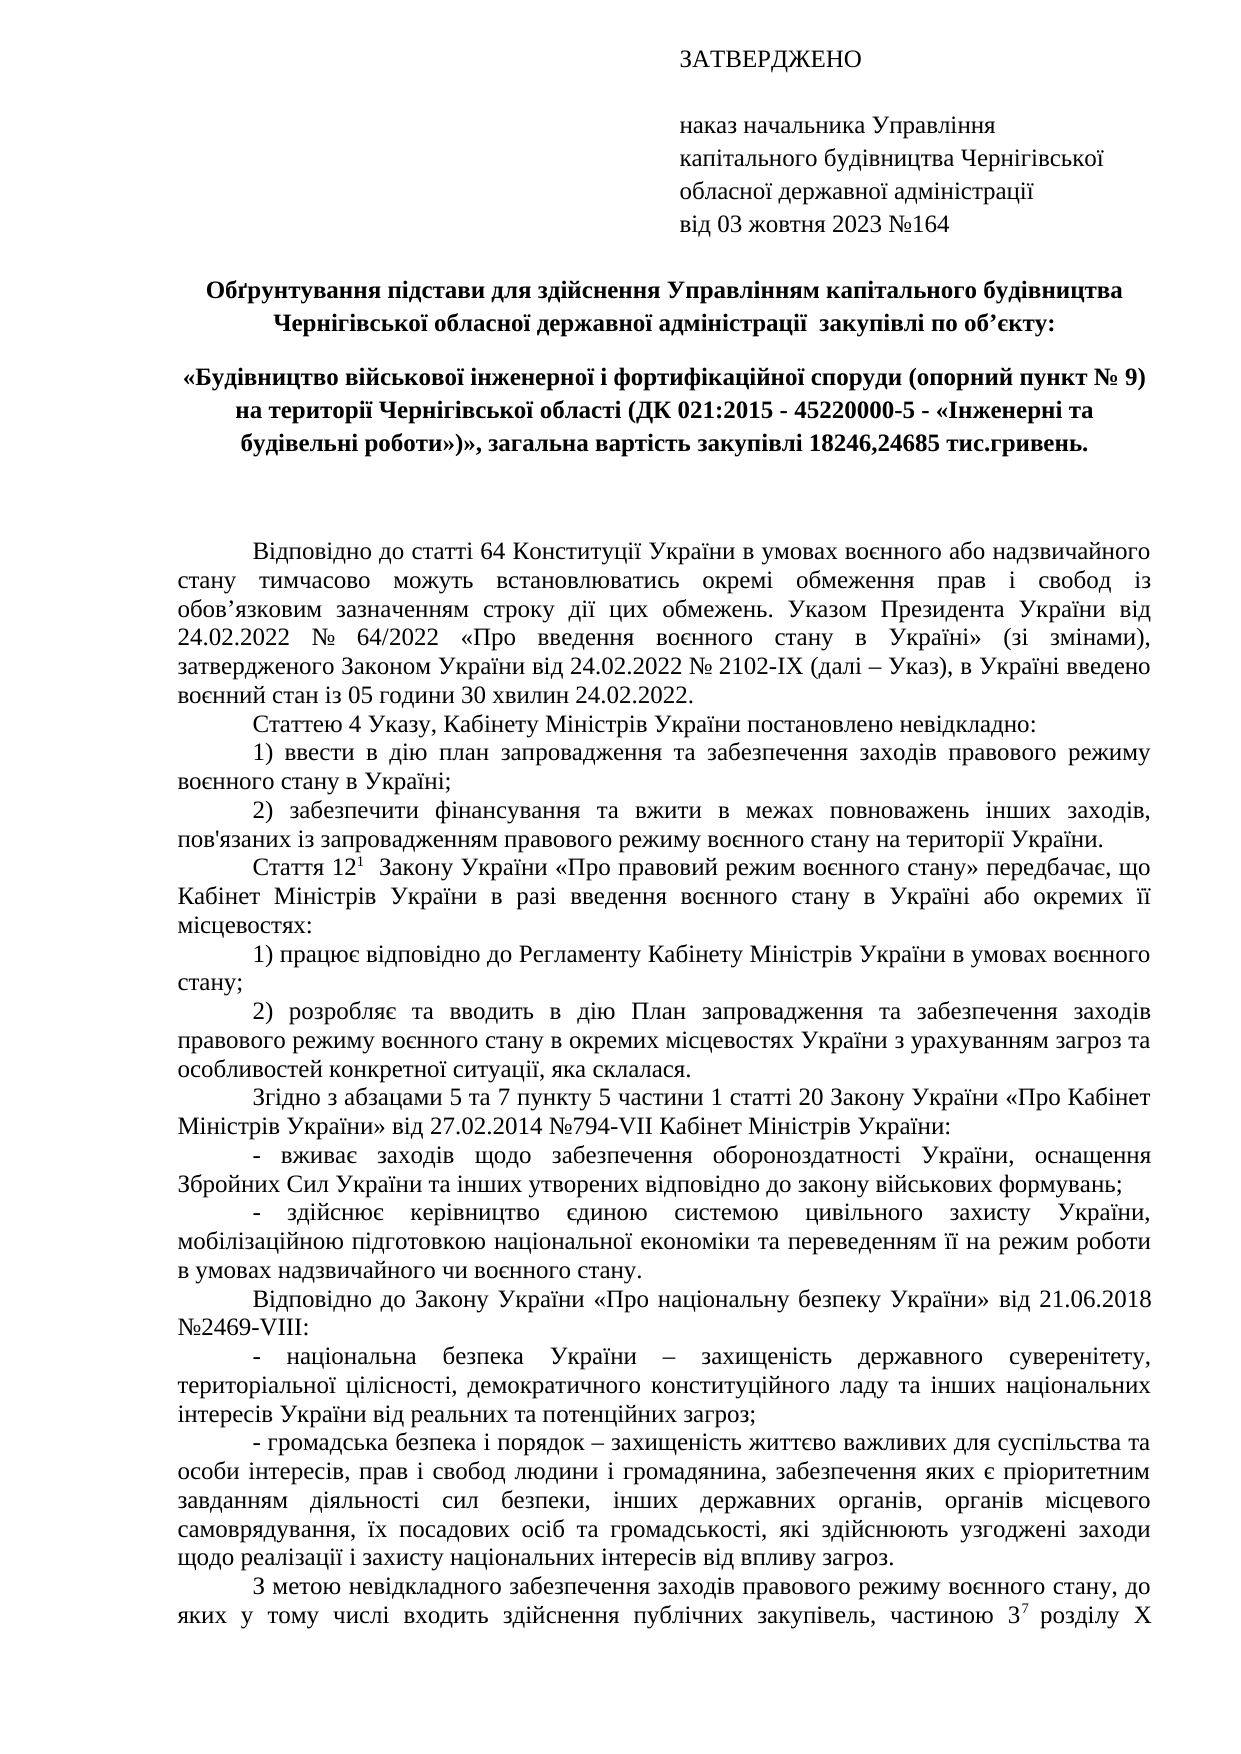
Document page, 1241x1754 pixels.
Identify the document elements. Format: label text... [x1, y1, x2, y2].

text «Будівництво військової інженерної і фортифікаційної споруди (опорний пункт № 9) на території Чернігівської області (ДК 021:2015 - 45220000-5 - «Інженерні та будівельні роботи»)», загальна вартість закупівлі 18246,24685 тис.гривень. [177, 362, 1152, 457]
text Стаття 121 Закону України «Про правовий режим воєнного стану» передбачає, що Кабінет Міністрів України в разі введення воєнного стану в Україні або окремих її місцевостях: [177, 852, 1152, 939]
text - вживає заходів щодо забезпечення обороноздатності України, оснащення Збройних Сил України та інших утворених відповідно до закону військових формувань; [177, 1140, 1152, 1197]
text Обґрунтування підстави для здійснення Управлінням капітального будівництва Чернігівської обласної державної адміністрації закупівлі по об’єкту: [177, 276, 1152, 337]
text Відповідно до Закону України «Про національну безпеку України» від 21.06.2018 №2469-VIII: [177, 1284, 1152, 1341]
text наказ начальника Управління капітального будівництва Чернігівської обласної державної адміністрації від 03 жовтня 2023 №164 [679, 110, 1152, 238]
text 1) працює відповідно до Регламенту Кабінету Міністрів України в умовах воєнного стану; [177, 939, 1152, 996]
text 2) розробляє та вводить в дію План запровадження та забезпечення заходів правового режиму воєнного стану в окремих місцевостях України з урахуванням загроз та особливостей конкретної ситуації, яка склалася. [177, 996, 1152, 1082]
text 1) ввести в дію план запровадження та забезпечення заходів правового режиму воєнного стану в Україні; [177, 737, 1152, 795]
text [177, 1571, 1152, 1629]
text - національна безпека України – захищеність державного суверенітету, територіальної цілісності, демократичного конституційного ладу та інших національних інтересів України від реальних та потенційних загроз; [177, 1341, 1152, 1427]
text Статтею 4 Указу, Кабінету Міністрів України постановлено невідкладно: [177, 709, 1152, 737]
text - здійснює керівництво єдиною системою цивільного захисту України, мобілізаційною підготовкою національної економіки та переведенням її на режим роботи в умовах надзвичайного чи воєнного стану. [177, 1197, 1152, 1284]
text Згідно з абзацами 5 та 7 пункту 5 частини 1 статті 20 Закону України «Про Кабінет Міністрів України» від 27.02.2014 №794-VII Кабінет Міністрів України: [177, 1082, 1152, 1140]
text 2) забезпечити фінансування та вжити в межах повноважень інших заходів, пов'язаних із запровадженням правового режиму воєнного стану на території України. [177, 795, 1152, 852]
text ЗАТВЕРДЖЕНО [679, 44, 1152, 106]
text - громадська безпека і порядок – захищеність життєво важливих для суспільства та особи інтересів, прав і свобод людини і громадянина, забезпечення яких є пріоритетним завданням діяльності сил безпеки, інших державних органів, органів місцевого самоврядування, їх посадових осіб та громадськості, які здійснюють узгоджені заходи щодо реалізації і захисту національних інтересів від впливу загроз. [177, 1427, 1152, 1571]
text Відповідно до статті 64 Конституції України в умовах воєнного або надзвичайного стану тимчасово можуть встановлюватись окремі обмеження прав і свобод із обов’язковим зазначенням строку дії цих обмежень. Указом Президента України від 24.02.2022 № 64/2022 «Про введення воєнного стану в Україні» (зі змінами), затвердженого Законом України від 24.02.2022 № 2102-IX (далі – Указ), в Україні введено воєнний стан із 05 години 30 хвилин 24.02.2022. [177, 536, 1152, 709]
